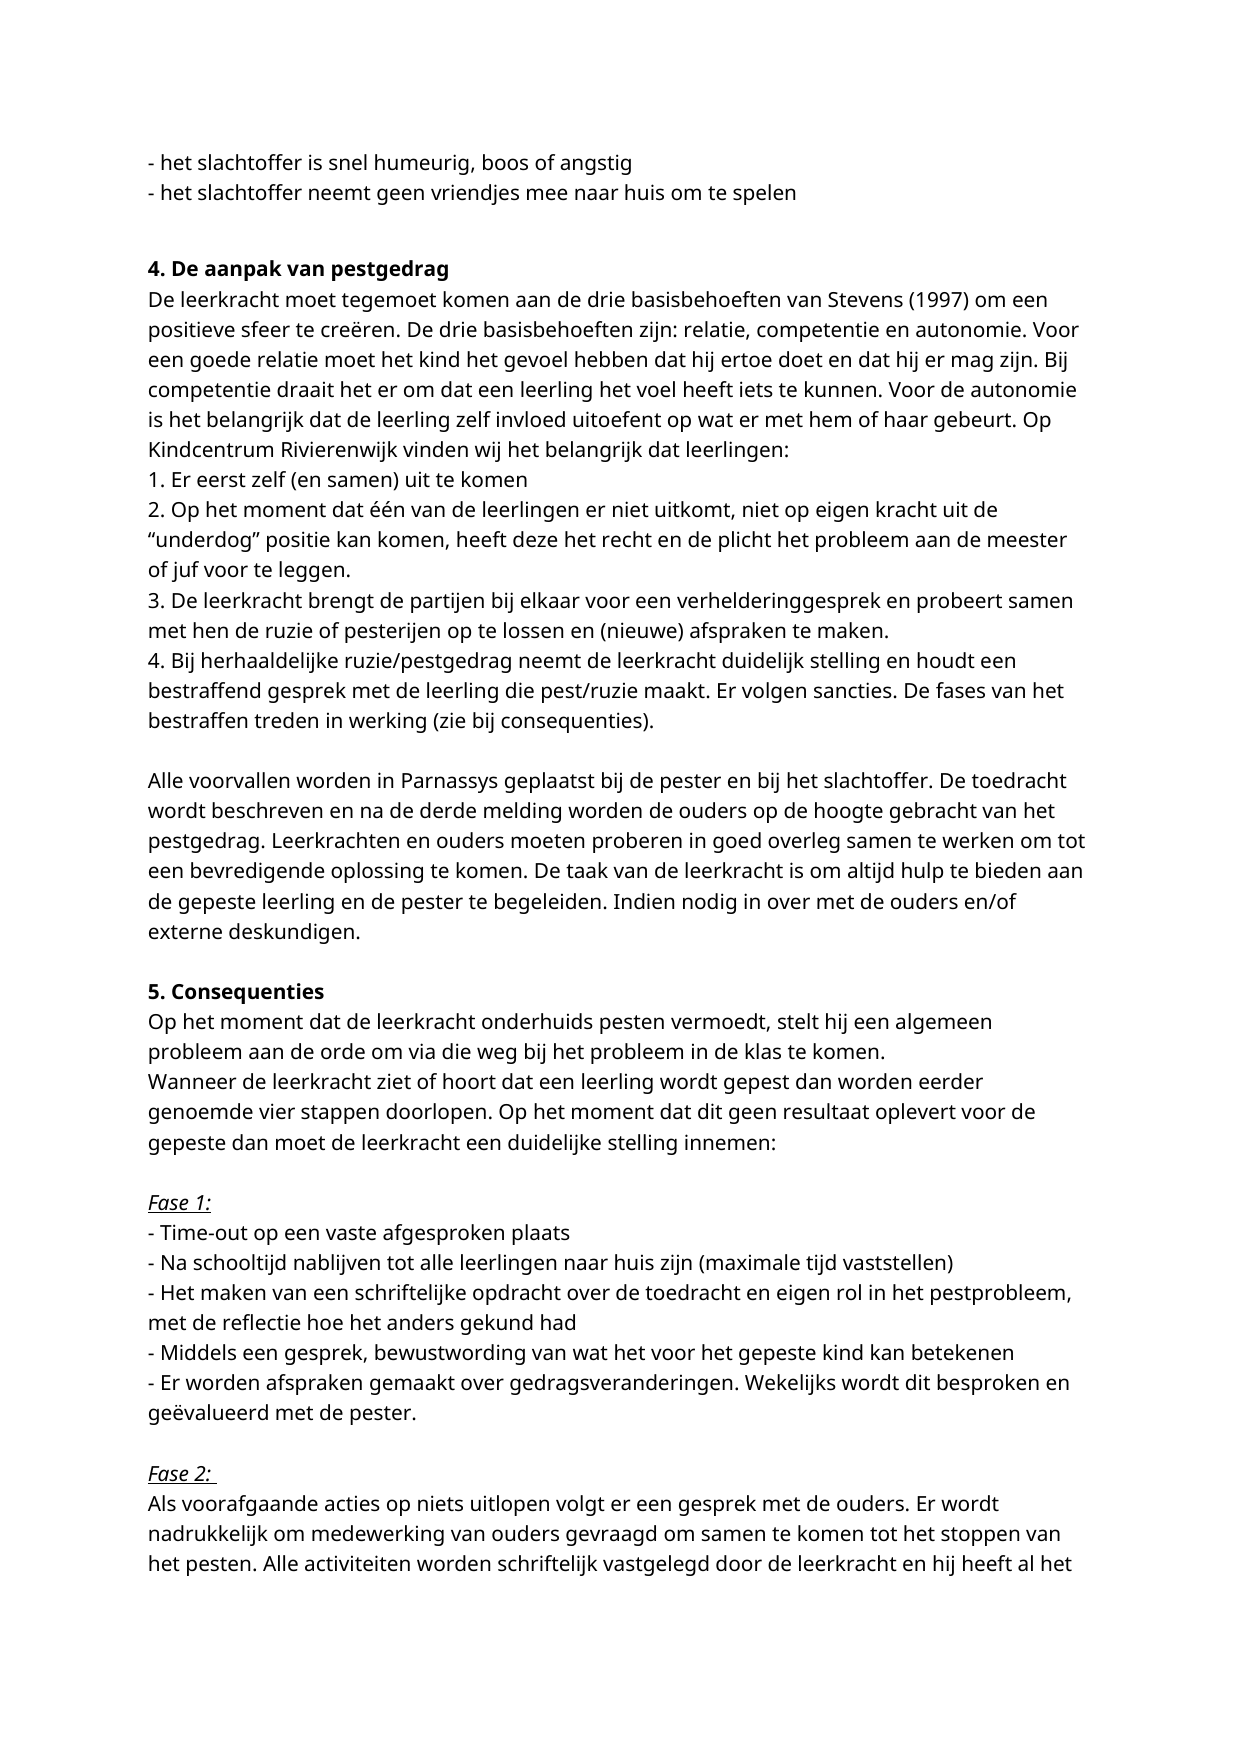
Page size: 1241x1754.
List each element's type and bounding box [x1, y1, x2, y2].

text [148, 148, 1093, 206]
text [148, 224, 1093, 1577]
